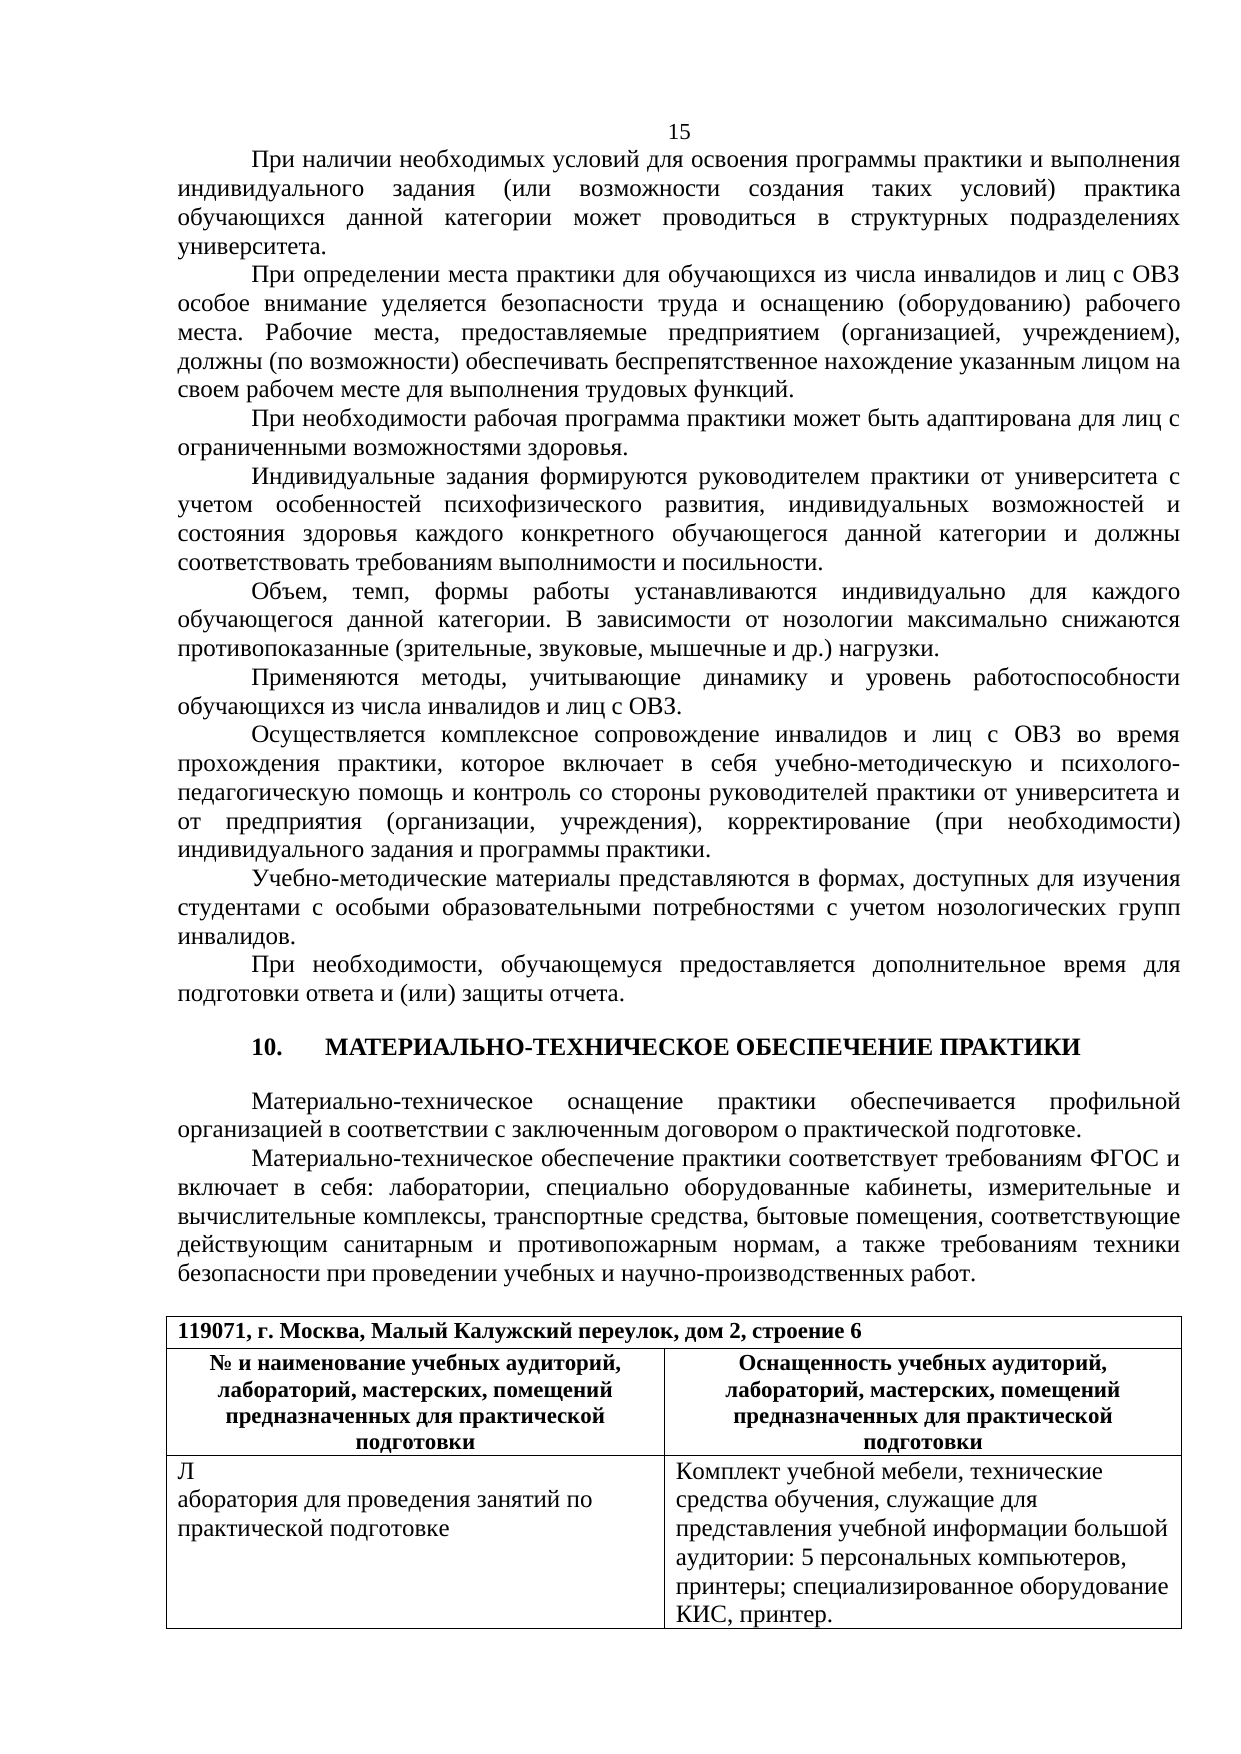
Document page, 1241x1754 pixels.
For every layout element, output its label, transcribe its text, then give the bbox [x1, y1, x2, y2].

list Применяются методы, учитывающие динамику и уровень работоспособности обучающихся из числа инвалидов и лиц с ОВЗ. [177, 662, 1181, 719]
table_cell № и наименование учебных аудиторий, лабораторий, мастерских, помещений предназначенных для практической подготовки [167, 1349, 664, 1455]
table_cell Комплект учебной мебели, технические средства обучения, служащие для представления учебной информации большой аудитории: 5 персональных компьютеров, принтеры; специализированное оборудование КИС, принтер. [665, 1456, 1181, 1628]
table_header 119071, г. Москва, Малый Калужский переулок, дом 2, строение 6 [167, 1317, 1181, 1348]
list Осуществляется комплексное сопровождение инвалидов и лиц с ОВЗ во время прохождения практики, которое включает в себя учебно-методическую и психолого-педагогическую помощь и контроль со стороны руководителей практики от университета и от предприятия (организации, учреждения), корректирование (при необходимости) индивидуального задания и программы практики. [177, 719, 1181, 863]
list При необходимости рабочая программа практики может быть адаптирована для лиц с ограниченными возможностями здоровья. [177, 403, 1181, 461]
list При определении места практики для обучающихся из числа инвалидов и лиц с ОВЗ особое внимание уделяется безопасности труда и оснащению (оборудованию) рабочего места. Рабочие места, предоставляемые предприятием (организацией, учреждением), должны (по возможности) обеспечивать беспрепятственное нахождение указанным лицом на своем рабочем месте для выполнения трудовых функций. [177, 259, 1181, 403]
list Индивидуальные задания формируются руководителем практики от университета с учетом особенностей психофизического развития, индивидуальных возможностей и состояния здоровья каждого конкретного обучающегося данной категории и должны соответствовать требованиям выполнимости и посильности. [177, 461, 1181, 576]
table_cell Оснащенность учебных аудиторий, лабораторий, мастерских, помещений предназначенных для практической подготовки [665, 1349, 1181, 1455]
table_cell Л аборатория для проведения занятий по практической подготовке [167, 1456, 664, 1628]
list При необходимости, обучающемуся предоставляется дополнительное время для подготовки ответа и (или) защиты отчета. [177, 949, 1181, 1007]
subtitle МАТЕРИАЛЬНО-ТЕХНИЧЕСКОЕ ОБЕСПЕЧЕНИЕ ПРАКТИКИ [251, 1032, 1181, 1061]
list Учебно-методические материалы представляются в формах, доступных для изучения студентами с особыми образовательными потребностями с учетом нозологических групп инвалидов. [177, 863, 1181, 949]
list Объем, темп, формы работы устанавливаются индивидуально для каждого обучающегося данной категории. В зависимости от нозологии максимально снижаются противопоказанные (зрительные, звуковые, мышечные и др.) нагрузки. [177, 576, 1181, 662]
list При наличии необходимых условий для освоения программы практики и выполнения индивидуального задания (или возможности создания таких условий) практика обучающихся данной категории может проводиться в структурных подразделениях университета. [177, 144, 1181, 259]
list Материально-техническое обеспечение практики соответствует требованиям ФГОС и включает в себя: лаборатории, специально оборудованные кабинеты, измерительные и вычислительные комплексы, транспортные средства, бытовые помещения, соответствующие действующим санитарным и противопожарным нормам, а также требованиям техники безопасности при проведении учебных и научно-производственных работ. [177, 1143, 1181, 1287]
list Материально-техническое оснащение практики обеспечивается профильной организацией в соответствии с заключенным договором о практической подготовке. [177, 1086, 1181, 1143]
